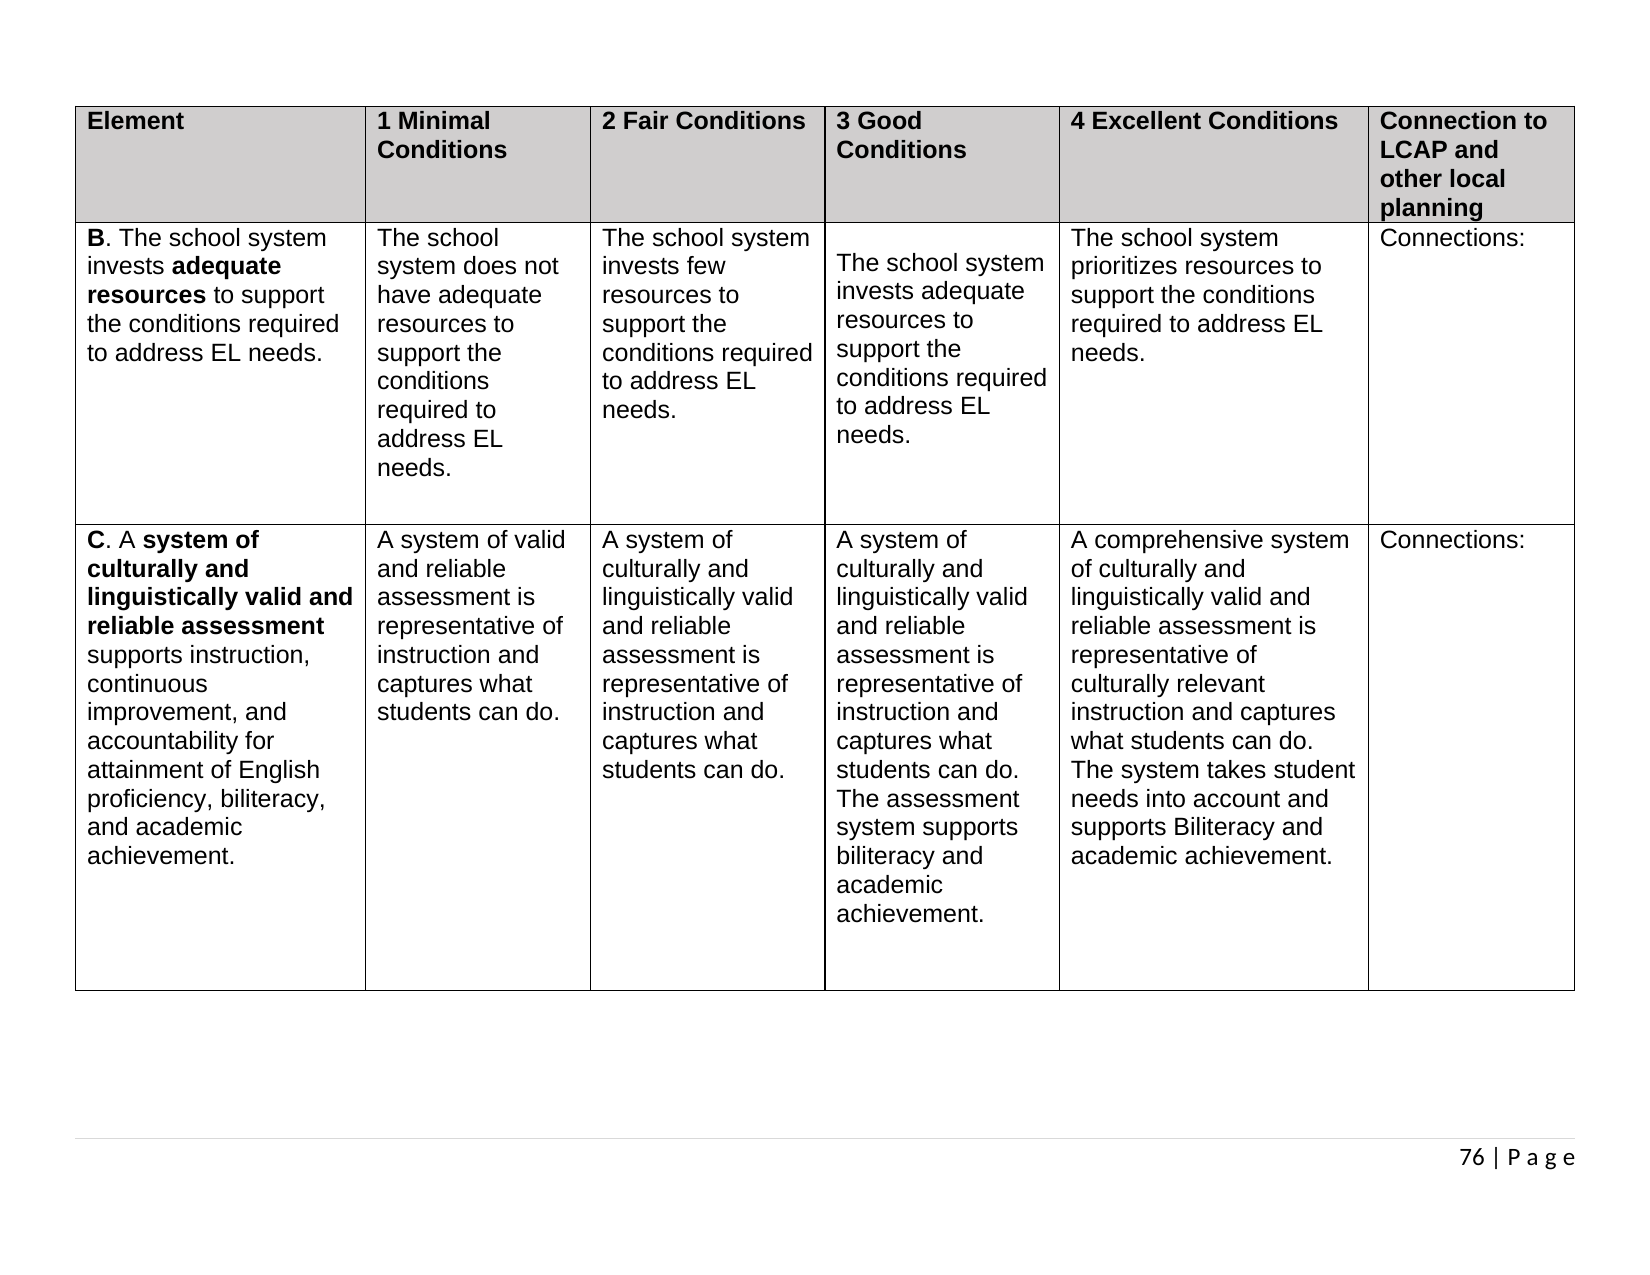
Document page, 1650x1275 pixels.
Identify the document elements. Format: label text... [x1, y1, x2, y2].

table_cell A system of culturally and linguistically valid and reliable assessment is representative of instruction and captures what students can do. The assessment system supports biliteracy and academic achievement. [826, 525, 1059, 990]
table_cell The school system invests few resources to support the conditions required to address EL needs. [591, 223, 824, 524]
table_header 4 Excellent Conditions [1060, 107, 1368, 222]
table_header 2 Fair Conditions [591, 107, 824, 222]
table_cell B. The school system invests adequate resources to support the conditions required to address EL needs. [76, 223, 365, 524]
table_cell The school system prioritizes resources to support the conditions required to address EL needs. [1060, 223, 1368, 524]
table_cell C. A system of culturally and linguistically valid and reliable assessment supports instruction, continuous improvement, and accountability for attainment of English proficiency, biliteracy, and academic achievement. [76, 525, 365, 990]
table_cell The school system does not have adequate resources to support the conditions required to address EL needs. [366, 223, 590, 524]
table_header 1 Minimal Conditions [366, 107, 590, 222]
table_cell Connections: [1369, 223, 1574, 524]
table_header Element [76, 107, 365, 222]
table_cell Connections: [1369, 525, 1574, 990]
table_header 3 Good Conditions [826, 107, 1059, 222]
table_cell A comprehensive system of culturally and linguistically valid and reliable assessment is representative of culturally relevant instruction and captures what students can do. The system takes student needs into account and supports Biliteracy and academic achievement. [1060, 525, 1368, 990]
table_cell A system of culturally and linguistically valid and reliable assessment is representative of instruction and captures what students can do. [591, 525, 824, 990]
table_header Connection to LCAP and other local planning [1369, 107, 1574, 222]
table_cell The school system invests adequate resources to support the conditions required to address EL needs. [826, 223, 1059, 524]
table_cell A system of valid and reliable assessment is representative of instruction and captures what students can do. [366, 525, 590, 990]
